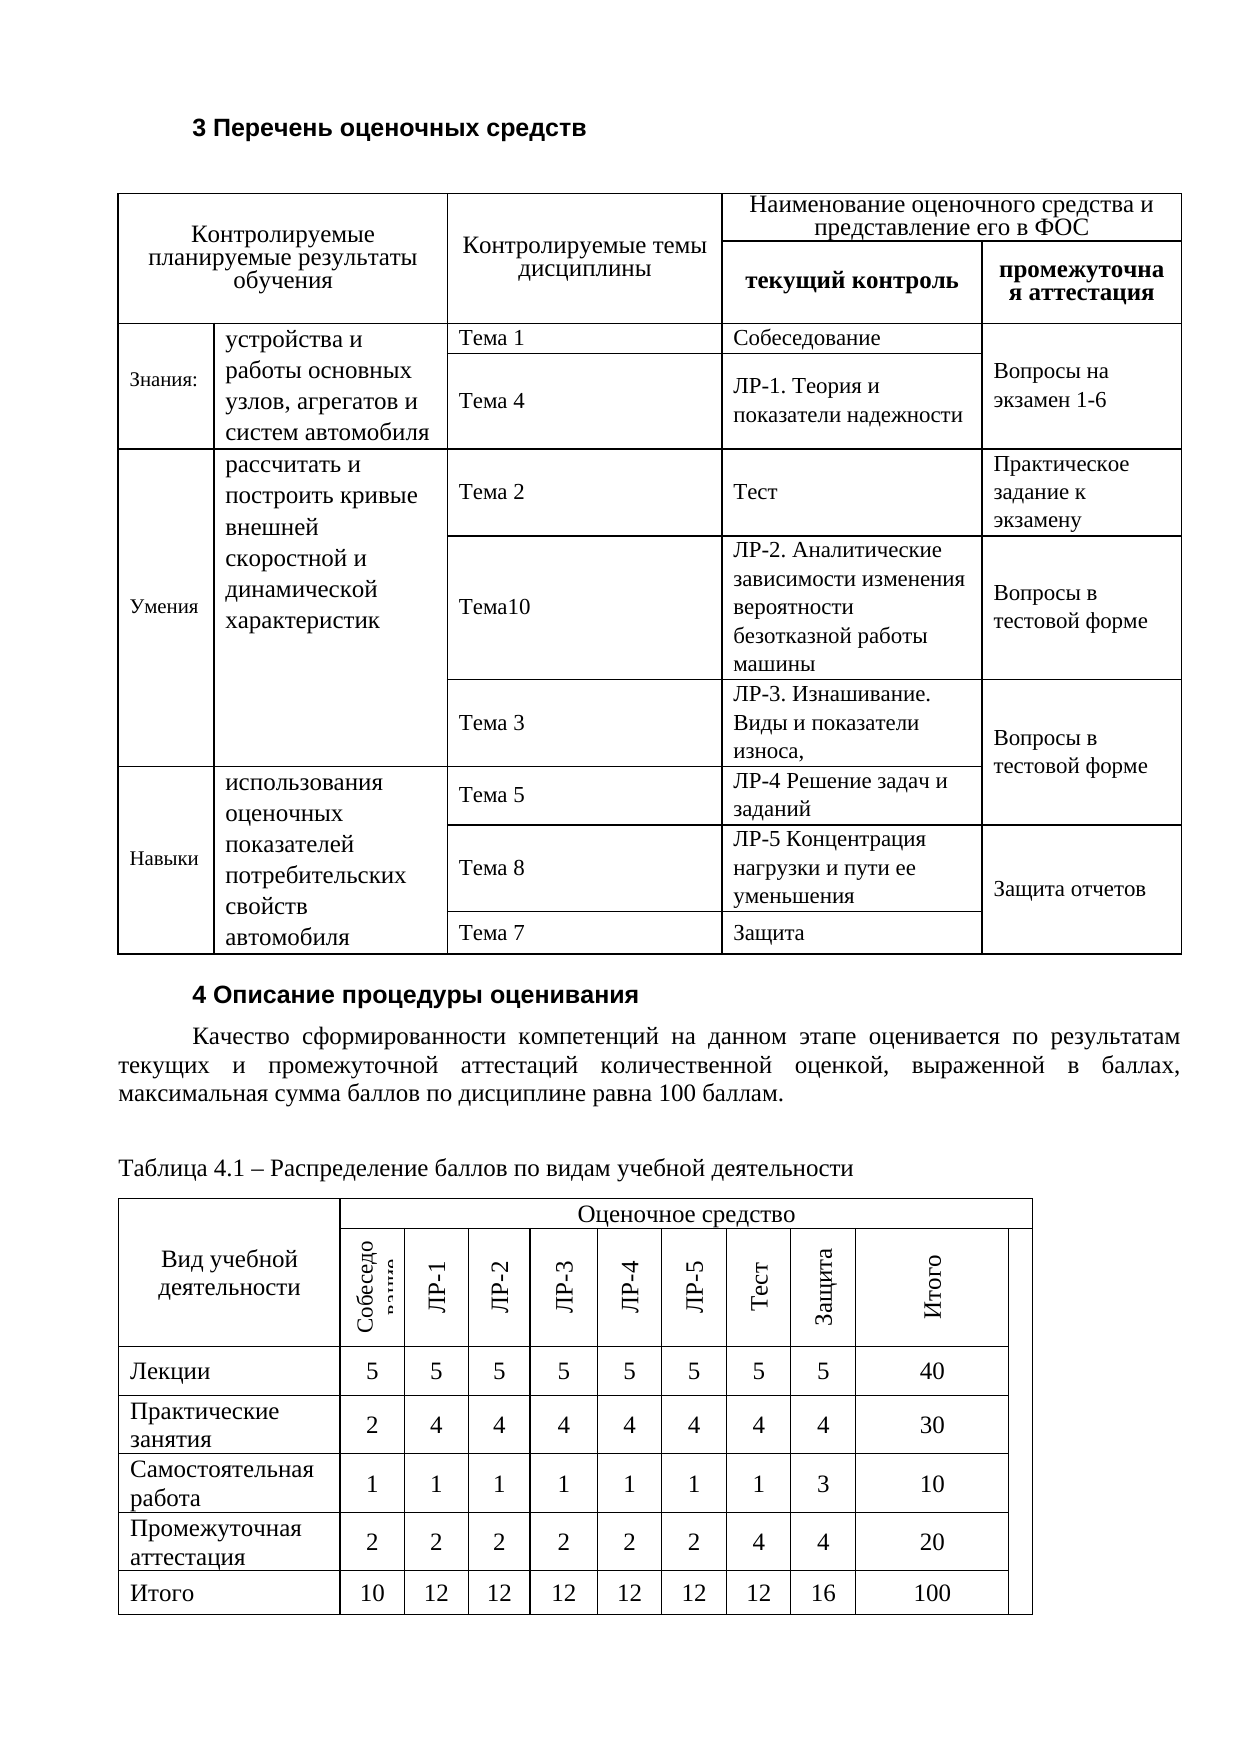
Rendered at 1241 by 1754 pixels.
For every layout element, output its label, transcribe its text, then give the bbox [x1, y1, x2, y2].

table_header Вид учебной деятельности [119, 1199, 339, 1346]
table_cell Тема 1 [448, 324, 721, 352]
table_cell Тема 7 [448, 912, 721, 953]
table_cell 3 [791, 1454, 855, 1512]
table_cell 12 [405, 1571, 468, 1614]
text 3 Перечень оценочных средств [118, 113, 1181, 142]
table_cell Вопросы в тестовой форме [983, 680, 1181, 824]
table_cell использования оценочных показателей потребительских свойств автомобиля [215, 767, 447, 953]
text Таблица 4.1 – Распределение баллов по видам учебной деятельности [118, 1153, 1181, 1181]
table_cell 4 [598, 1396, 661, 1453]
table_cell Защита [791, 1229, 855, 1346]
table_cell 2 [341, 1396, 404, 1453]
table_cell 2 [341, 1513, 404, 1570]
table_header Наименование оценочного средства и представление его в ФОС [723, 194, 1181, 240]
table_cell устройства и работы основных узлов, агрегатов и систем автомобиля [215, 324, 447, 448]
table_cell ЛР-2 [469, 1229, 529, 1346]
table_cell 12 [598, 1571, 661, 1614]
table_cell 100 [856, 1571, 1008, 1614]
table_header Контролируемые планируемые результаты обучения [119, 194, 447, 322]
table_cell 4 [727, 1513, 790, 1570]
table_cell 16 [791, 1571, 855, 1614]
table_cell Практические занятия [119, 1396, 339, 1453]
table_cell 5 [727, 1347, 790, 1395]
table_cell Тема 2 [448, 450, 721, 535]
table_cell 5 [791, 1347, 855, 1395]
table_cell 4 [727, 1396, 790, 1453]
table_cell Лекции [119, 1347, 339, 1395]
text 4 Описание процедуры оценивания [118, 980, 1181, 1008]
table_cell ЛР-3 [531, 1229, 597, 1346]
table_cell 4 [405, 1396, 468, 1453]
table_cell Промежуточная аттестация [119, 1513, 339, 1570]
table_cell текущий контроль [723, 242, 981, 322]
table_cell 2 [405, 1513, 468, 1570]
table_cell ЛР-1 [405, 1229, 468, 1346]
table_cell рассчитать и построить кривые внешней скоростной и динамической характеристик [215, 450, 447, 766]
table_cell Собеседование [723, 324, 981, 352]
table_cell [1009, 1229, 1032, 1614]
table_cell Вопросы в тестовой форме [983, 537, 1181, 679]
table_header Оценочное средство [341, 1199, 1032, 1228]
table_cell Тема 5 [448, 767, 721, 824]
table_cell 40 [856, 1347, 1008, 1395]
table_cell 10 [341, 1571, 404, 1614]
table_cell Тест [723, 450, 981, 535]
table_cell 1 [727, 1454, 790, 1512]
table_cell 1 [341, 1454, 404, 1512]
table_cell 4 [531, 1396, 597, 1453]
table_cell 4 [662, 1396, 726, 1453]
table_cell Самостоятельная работа [119, 1454, 339, 1512]
table_cell ЛР-4 Решение задач и заданий [723, 767, 981, 824]
table_cell Собеседование [341, 1229, 404, 1346]
table_cell 5 [662, 1347, 726, 1395]
table_cell ЛР-1. Теория и показатели надежности [723, 354, 981, 448]
table_cell 2 [469, 1513, 529, 1570]
table_cell Тест [727, 1229, 790, 1346]
table_cell 4 [791, 1396, 855, 1453]
table_cell 4 [791, 1513, 855, 1570]
table_cell 12 [662, 1571, 726, 1614]
table_cell 1 [598, 1454, 661, 1512]
table_cell 2 [598, 1513, 661, 1570]
table_cell 5 [405, 1347, 468, 1395]
table_cell 2 [531, 1513, 597, 1570]
table_cell 12 [727, 1571, 790, 1614]
table_cell Вопросы на экзамен 1-6 [983, 324, 1181, 448]
table_cell 5 [531, 1347, 597, 1395]
table_cell 10 [856, 1454, 1008, 1512]
table_cell Итого [856, 1229, 1008, 1346]
table_cell Защита отчетов [983, 826, 1181, 953]
text Качество сформированности компетенций на данном этапе оценивается по результатам текущих и промежуточной аттестаций количественной оценкой, выраженной в баллах, максимальная сумма баллов по дисциплине равна 100 баллам. [118, 1021, 1181, 1107]
table_cell ЛР-5 Концентрация нагрузки и пути ее уменьшения [723, 826, 981, 911]
table_cell ЛР-3. Изнашивание. Виды и показатели износа, [723, 680, 981, 766]
table_header Контролируемые темы дисциплины [448, 194, 721, 322]
table_cell 30 [856, 1396, 1008, 1453]
table_cell 12 [469, 1571, 529, 1614]
table_cell Тема 4 [448, 354, 721, 448]
table_cell 4 [469, 1396, 529, 1453]
table_cell Умения [119, 450, 213, 766]
table_cell ЛР-2. Аналитические зависимости изменения вероятности безотказной работы машины [723, 537, 981, 679]
table_cell 1 [405, 1454, 468, 1512]
table_cell 12 [531, 1571, 597, 1614]
table_cell ЛР-5 [662, 1229, 726, 1346]
table_cell ЛР-4 [598, 1229, 661, 1346]
table_cell 1 [662, 1454, 726, 1512]
table_cell 1 [531, 1454, 597, 1512]
table_cell Тема 8 [448, 826, 721, 911]
table_cell Тема 3 [448, 680, 721, 766]
table_cell промежуточная аттестация [983, 242, 1181, 322]
table_cell Тема10 [448, 537, 721, 679]
table_cell 1 [469, 1454, 529, 1512]
table_cell 2 [662, 1513, 726, 1570]
table_cell 5 [598, 1347, 661, 1395]
table_cell Защита [723, 912, 981, 953]
table_cell Навыки [119, 767, 213, 953]
table_cell 5 [469, 1347, 529, 1395]
table_cell 20 [856, 1513, 1008, 1570]
table_cell 5 [341, 1347, 404, 1395]
table_cell Знания: [119, 324, 213, 448]
table_cell Итого [119, 1571, 339, 1614]
table_cell Практическое задание к экзамену [983, 450, 1181, 535]
